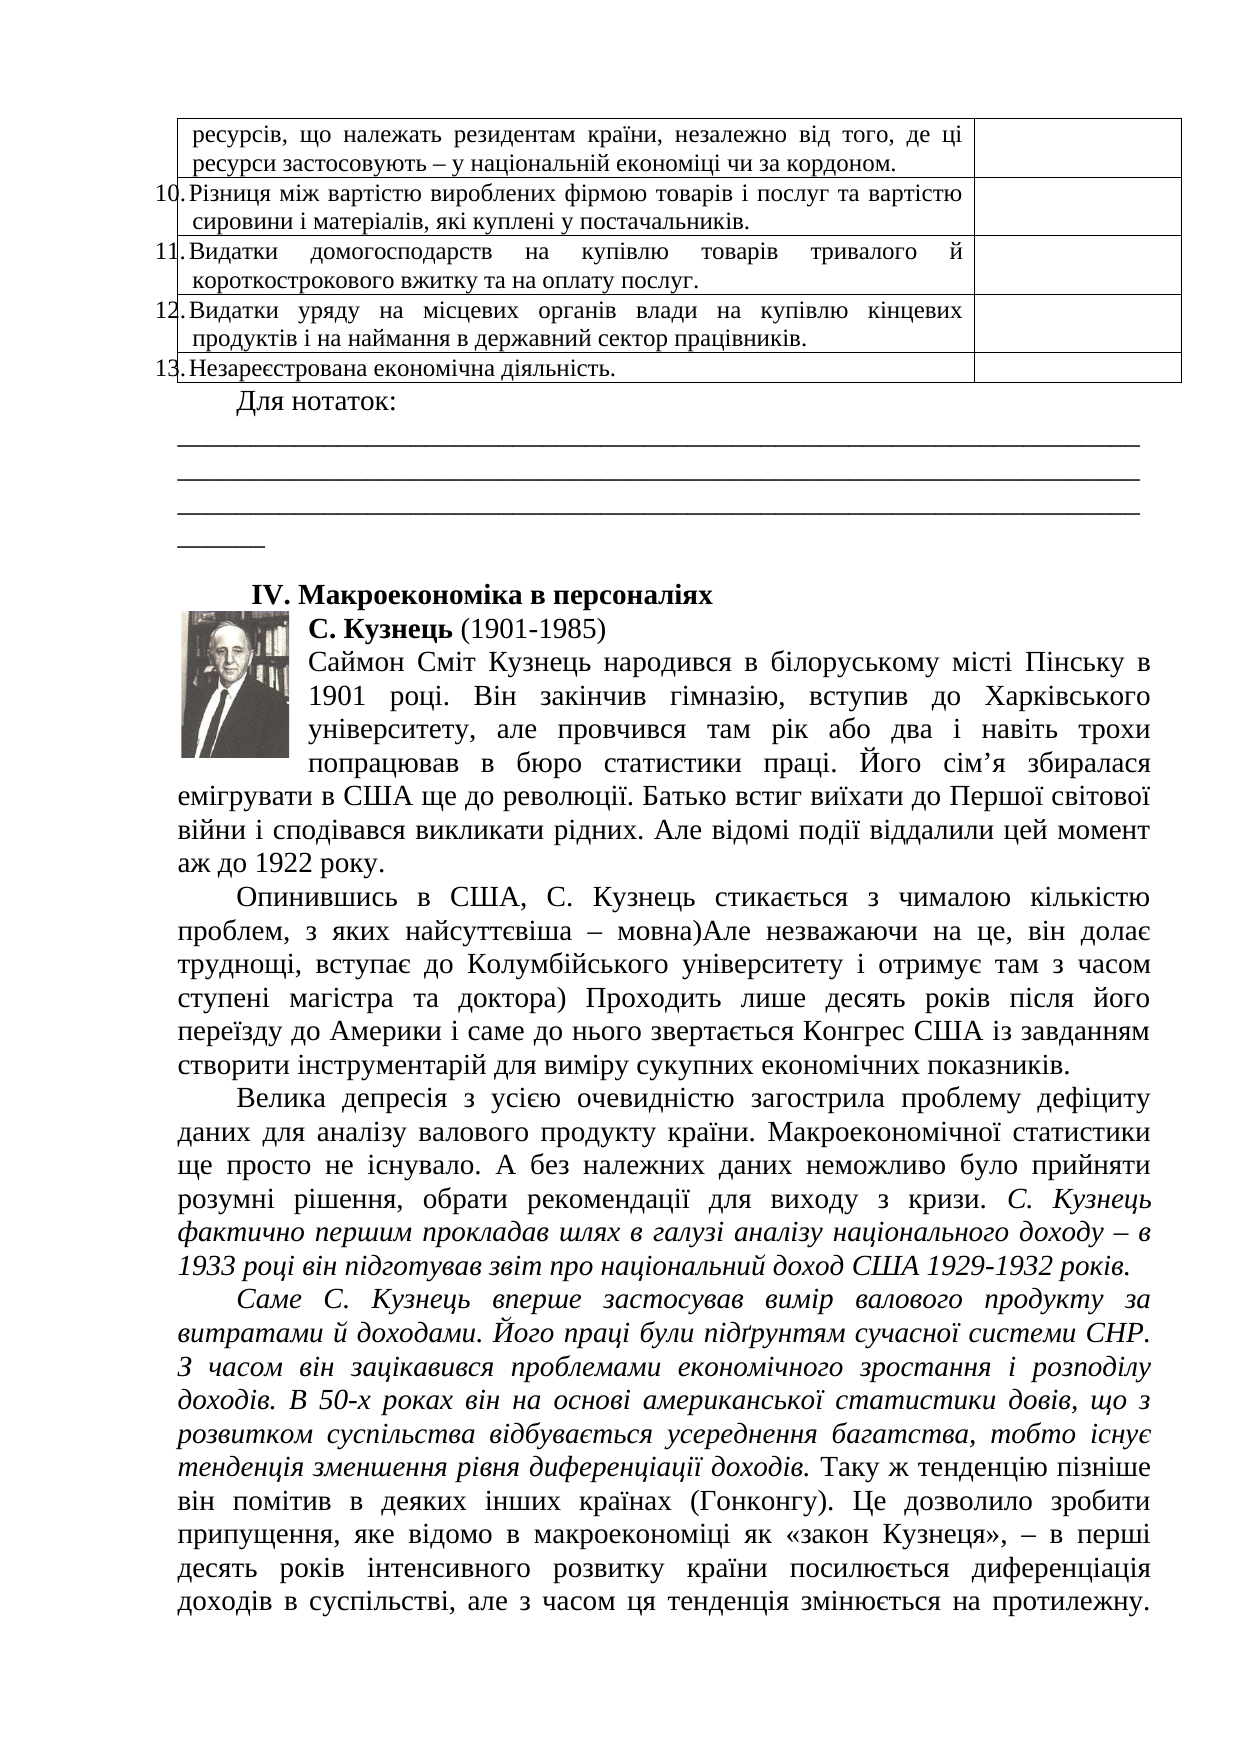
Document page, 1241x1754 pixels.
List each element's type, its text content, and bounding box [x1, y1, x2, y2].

text С. Кузнець (1901-1985) [289, 611, 1149, 644]
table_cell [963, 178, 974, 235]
table_cell [975, 353, 1181, 382]
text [177, 1282, 1152, 1617]
text Для нотаток: ____________________________________________________________________________________________________________________________________________________________________________________________________________ [177, 383, 1149, 551]
table_cell [975, 295, 1181, 352]
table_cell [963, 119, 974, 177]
text Опинившись в США, С. Кузнець стикається з чималою кількістю проблем, з яких найсуттєвіша – мовна)Але незважаючи на це, він долає труднощі, вступає до Колумбійського університету і отримує там з часом ступені магістра та доктора) Проходить лише десять років після його переїзду до Америки і саме до нього звертається Конгрес США із завданням створити інструментарій для виміру сукупних економічних показників. [177, 879, 1152, 1080]
text Велика депресія з усією очевидністю загострила проблему дефіциту даних для аналізу валового продукту країни. Макроекономічної статистики ще просто не існувало. А без належних даних неможливо було прийняти розумні рішення, обрати рекомендації для виходу з кризи. С. Кузнець фактично першим прокладав шлях в галузі аналізу національного доходу – в 1933 році він підготував звіт про національний доход США 1929-1932 років. [177, 1080, 1152, 1282]
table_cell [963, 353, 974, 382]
table_cell [975, 236, 1181, 294]
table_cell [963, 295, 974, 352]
picture [179, 611, 289, 756]
table_cell [975, 119, 1181, 177]
table_cell [975, 178, 1181, 235]
text Саймон Сміт Кузнець народився в білоруському місті Пінську в 1901 році. Він закінчив гімназію, вступив до Харківського університету, але провчився там рік або два і навіть трохи попрацював в бюро статистики праці. Його сім’я збиралася емігрувати в США ще до революції. Батько встиг виїхати до Першої світової війни і сподівався викликати рідних. Але відомі події віддалили цей момент аж до 1922 року. [177, 644, 1152, 879]
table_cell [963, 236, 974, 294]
text IV. Макроекономіка в персоналіях [177, 577, 1149, 611]
